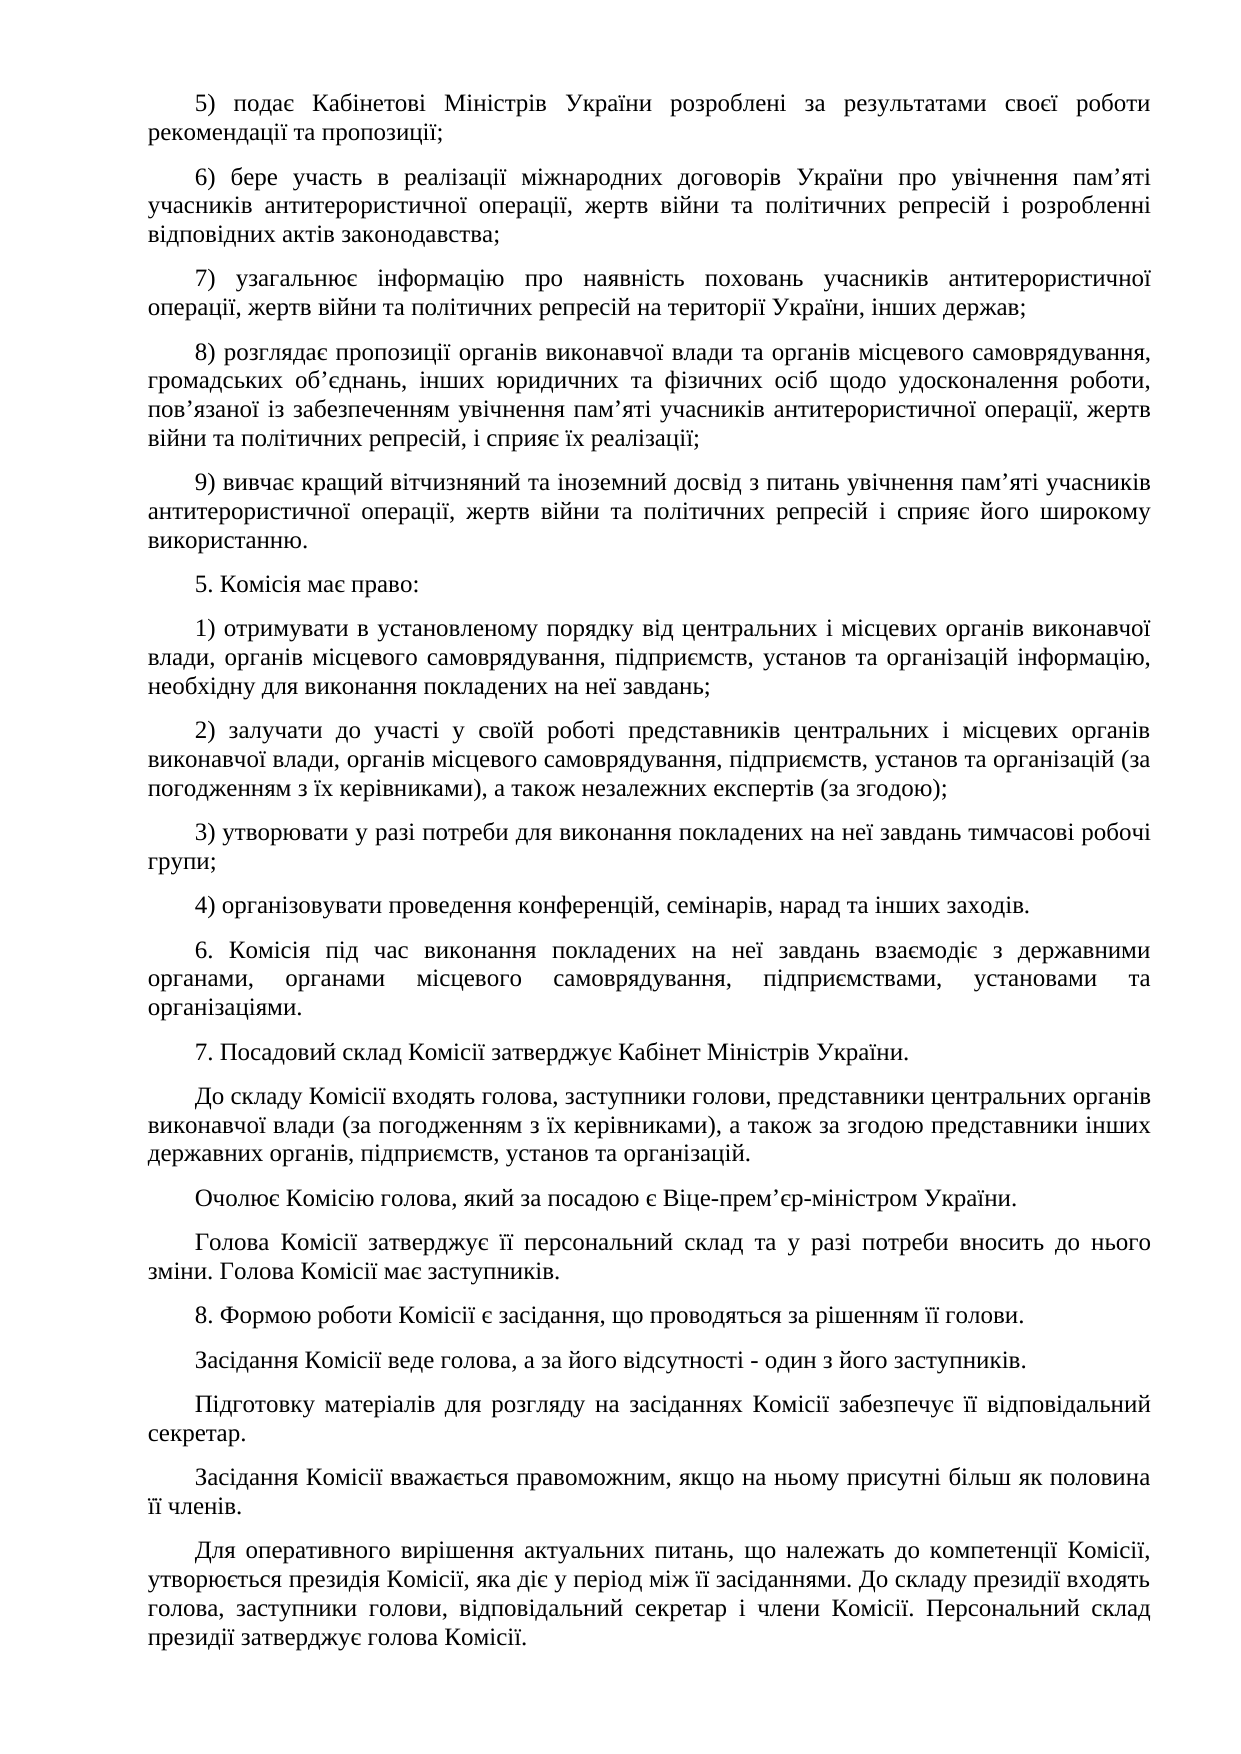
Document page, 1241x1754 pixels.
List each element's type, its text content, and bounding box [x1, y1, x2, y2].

text Засідання Комісії веде голова, а за його відсутності - один з його заступників. [148, 1345, 1152, 1373]
text 5) подає Кабінетові Міністрів України розроблені за результатами своєї роботи рекомендації та пропозиції; [148, 88, 1152, 146]
text 9) вивчає кращий вітчизняний та іноземний досвід з питань увічнення пам’яті учасників антитерористичної операції, жертв війни та політичних репресій і сприяє його широкому використанню. [148, 467, 1152, 553]
text 3) утворювати у разі потреби для виконання покладених на неї завдань тимчасові робочі групи; [148, 817, 1152, 875]
text 5. Комісія має право: [148, 569, 1152, 598]
text 7) узагальнює інформацію про наявність поховань учасників антитерористичної операції, жертв війни та політичних репресій на території України, інших держав; [148, 263, 1152, 321]
text 2) залучати до участі у своїй роботі представників центральних і місцевих органів виконавчої влади, органів місцевого самоврядування, підприємств, установ та організацій (за погодженням з їх керівниками), а також незалежних експертів (за згодою); [148, 715, 1152, 802]
text До складу Комісії входять голова, заступники голови, представники центральних органів виконавчої влади (за погодженням з їх керівниками), а також за згодою представники інших державних органів, підприємств, установ та організацій. [148, 1081, 1152, 1167]
text 1) отримувати в установленому порядку від центральних і місцевих органів виконавчої влади, органів місцевого самоврядування, підприємств, установ та організацій інформацію, необхідну для виконання покладених на неї завдань; [148, 613, 1152, 700]
text 6) бере участь в реалізації міжнародних договорів України про увічнення пам’яті учасників антитерористичної операції, жертв війни та політичних репресій і розробленні відповідних актів законодавства; [148, 162, 1152, 248]
text 4) організовувати проведення конференцій, семінарів, нарад та інших заходів. [148, 890, 1152, 919]
text 7. Посадовий склад Комісії затверджує Кабінет Міністрів України. [148, 1037, 1152, 1065]
text Очолює Комісію голова, який за посадою є Віце-прем’єр-міністром України. [148, 1183, 1152, 1212]
text 8. Формою роботи Комісії є засідання, що проводяться за рішенням її голови. [148, 1300, 1152, 1329]
text Підготовку матеріалів для розгляду на засіданнях Комісії забезпечує її відповідальний секретар. [148, 1389, 1152, 1447]
text 8) розглядає пропозиції органів виконавчої влади та органів місцевого самоврядування, громадських об’єднань, інших юридичних та фізичних осіб щодо удосконалення роботи, пов’язаної із забезпеченням увічнення пам’яті учасників антитерористичної операції, жертв війни та політичних репресій, і сприяє їх реалізації; [148, 337, 1152, 452]
text Засідання Комісії вважається правоможним, якщо на ньому присутні більш як половина її членів. [148, 1462, 1152, 1520]
text Для оперативного вирішення актуальних питань, що належать до компетенції Комісії, утворюється президія Комісії, яка діє у період між її засіданнями. До складу президії входять голова, заступники голови, відповідальний секретар і члени Комісії. Персональний склад президії затверджує голова Комісії. [148, 1535, 1152, 1650]
text 6. Комісія під час виконання покладених на неї завдань взаємодіє з державними органами, органами місцевого самоврядування, підприємствами, установами та організаціями. [148, 935, 1152, 1021]
text Голова Комісії затверджує її персональний склад та у разі потреби вносить до нього зміни. Голова Комісії має заступників. [148, 1227, 1152, 1285]
